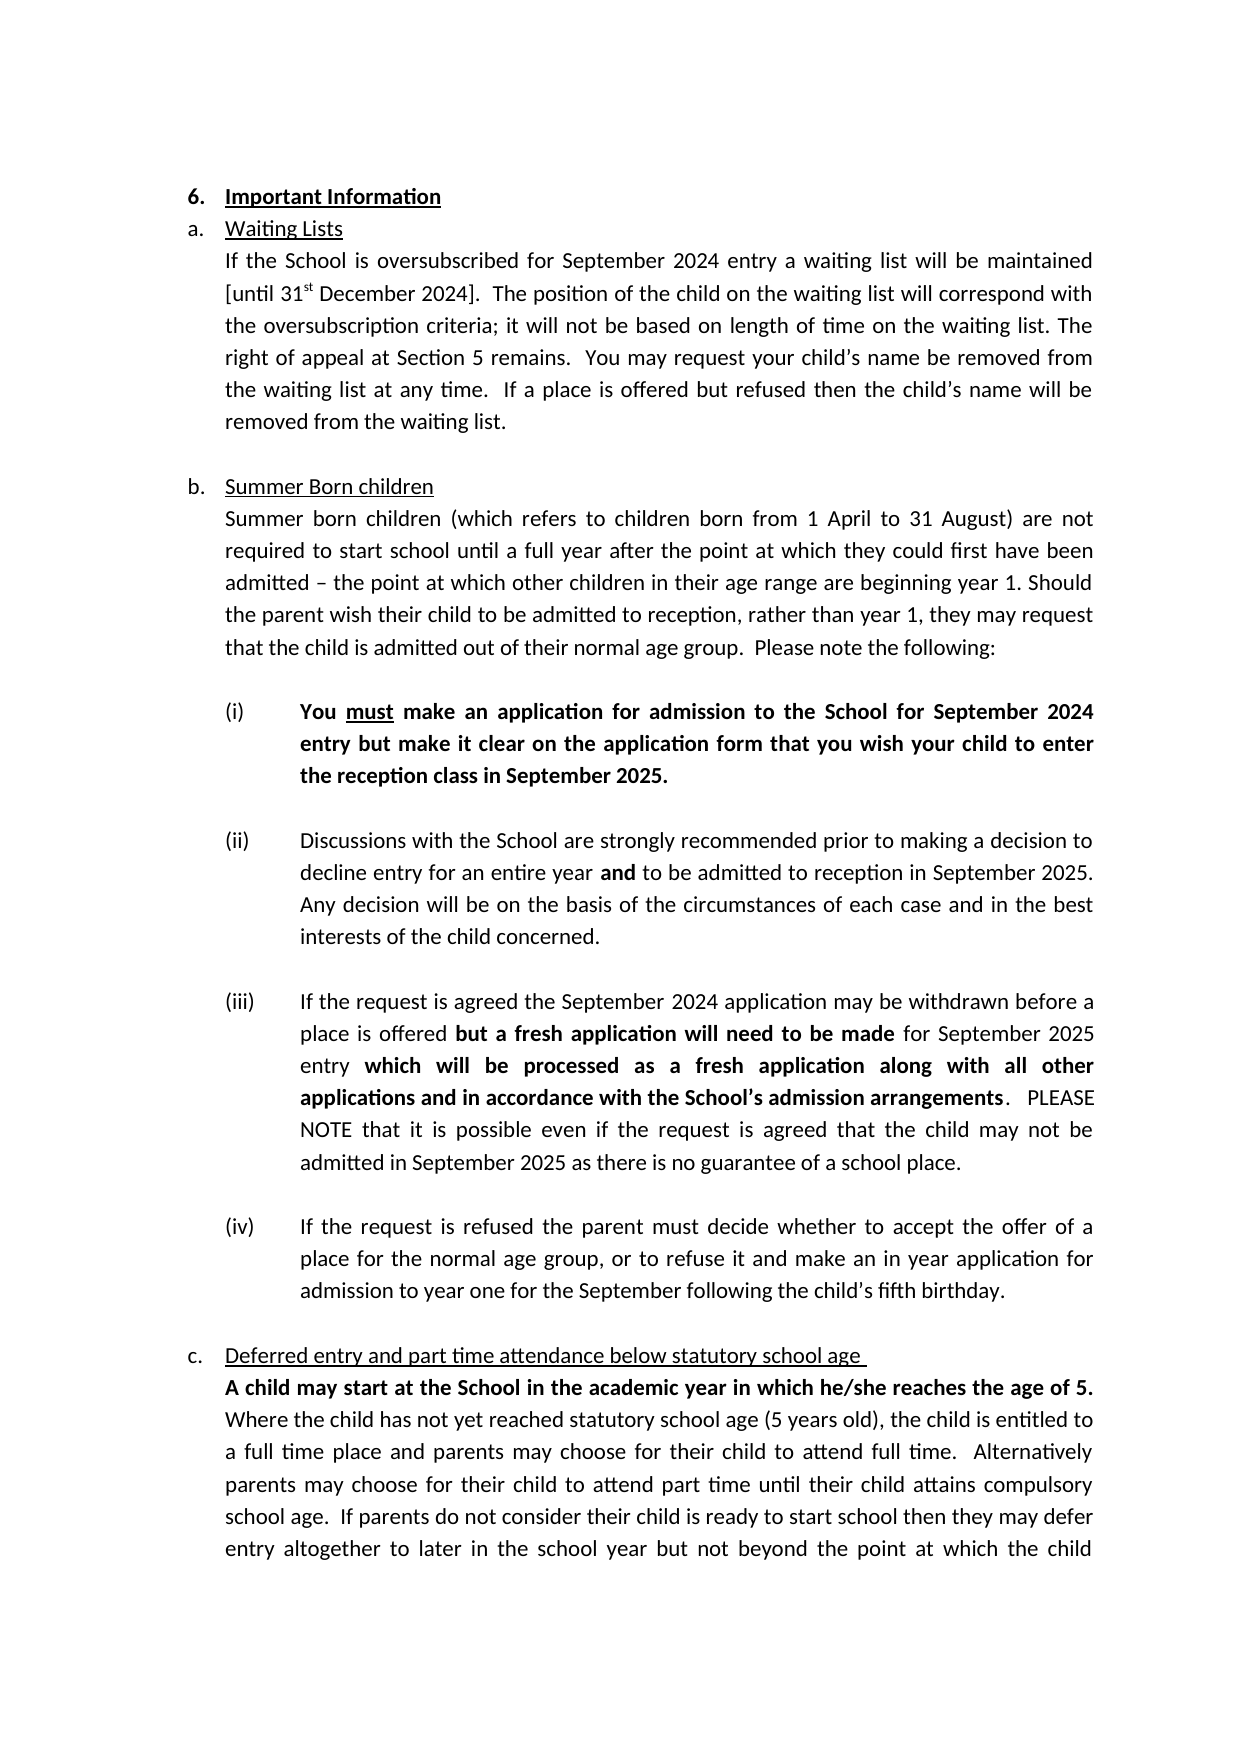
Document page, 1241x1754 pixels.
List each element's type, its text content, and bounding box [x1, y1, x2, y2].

list If the request is refused the parent must decide whether to accept the offer of a place for the normal age group, or to refuse it and make an in year application for admission to year one for the September following the child’s fifth birthday. [225, 1212, 1095, 1304]
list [225, 1373, 1095, 1562]
list Waiting Lists [187, 214, 1095, 242]
list Summer born children (which refers to children born from 1 April to 31 August) are not required to start school until a full year after the point at which they could first have been admitted – the point at which other children in their age range are beginning year 1. Should the parent wish their child to be admitted to reception, rather than year 1, they may request that the child is admitted out of their normal age group. Please note the following: [225, 504, 1095, 661]
list Deferred entry and part time attendance below statutory school age [187, 1341, 1095, 1369]
list Important Information [187, 182, 1095, 210]
list Discussions with the School are strongly recommended prior to making a decision to decline entry for an entire year and to be admitted to reception in September 2025. Any decision will be on the basis of the circumstances of each case and in the best interests of the child concerned. [225, 826, 1095, 951]
list Summer Born children [187, 472, 1095, 500]
list If the School is oversubscribed for September 2024 entry a waiting list will be maintained [until 31st December 2024]. The position of the child on the waiting list will correspond with the oversubscription criteria; it will not be based on length of time on the waiting list. The right of appeal at Section 5 remains. You may request your child’s name be removed from the waiting list at any time. If a place is offered but refused then the child’s name will be removed from the waiting list. [225, 247, 1095, 436]
list If the request is agreed the September 2024 application may be withdrawn before a place is offered but a fresh application will need to be made for September 2025 entry which will be processed as a fresh application along with all other applications and in accordance with the School’s admission arrangements. PLEASE NOTE that it is possible even if the request is agreed that the child may not be admitted in September 2025 as there is no guarantee of a school place. [225, 987, 1095, 1176]
list You must make an application for admission to the School for September 2024 entry but make it clear on the application form that you wish your child to enter the reception class in September 2025. [225, 697, 1095, 789]
